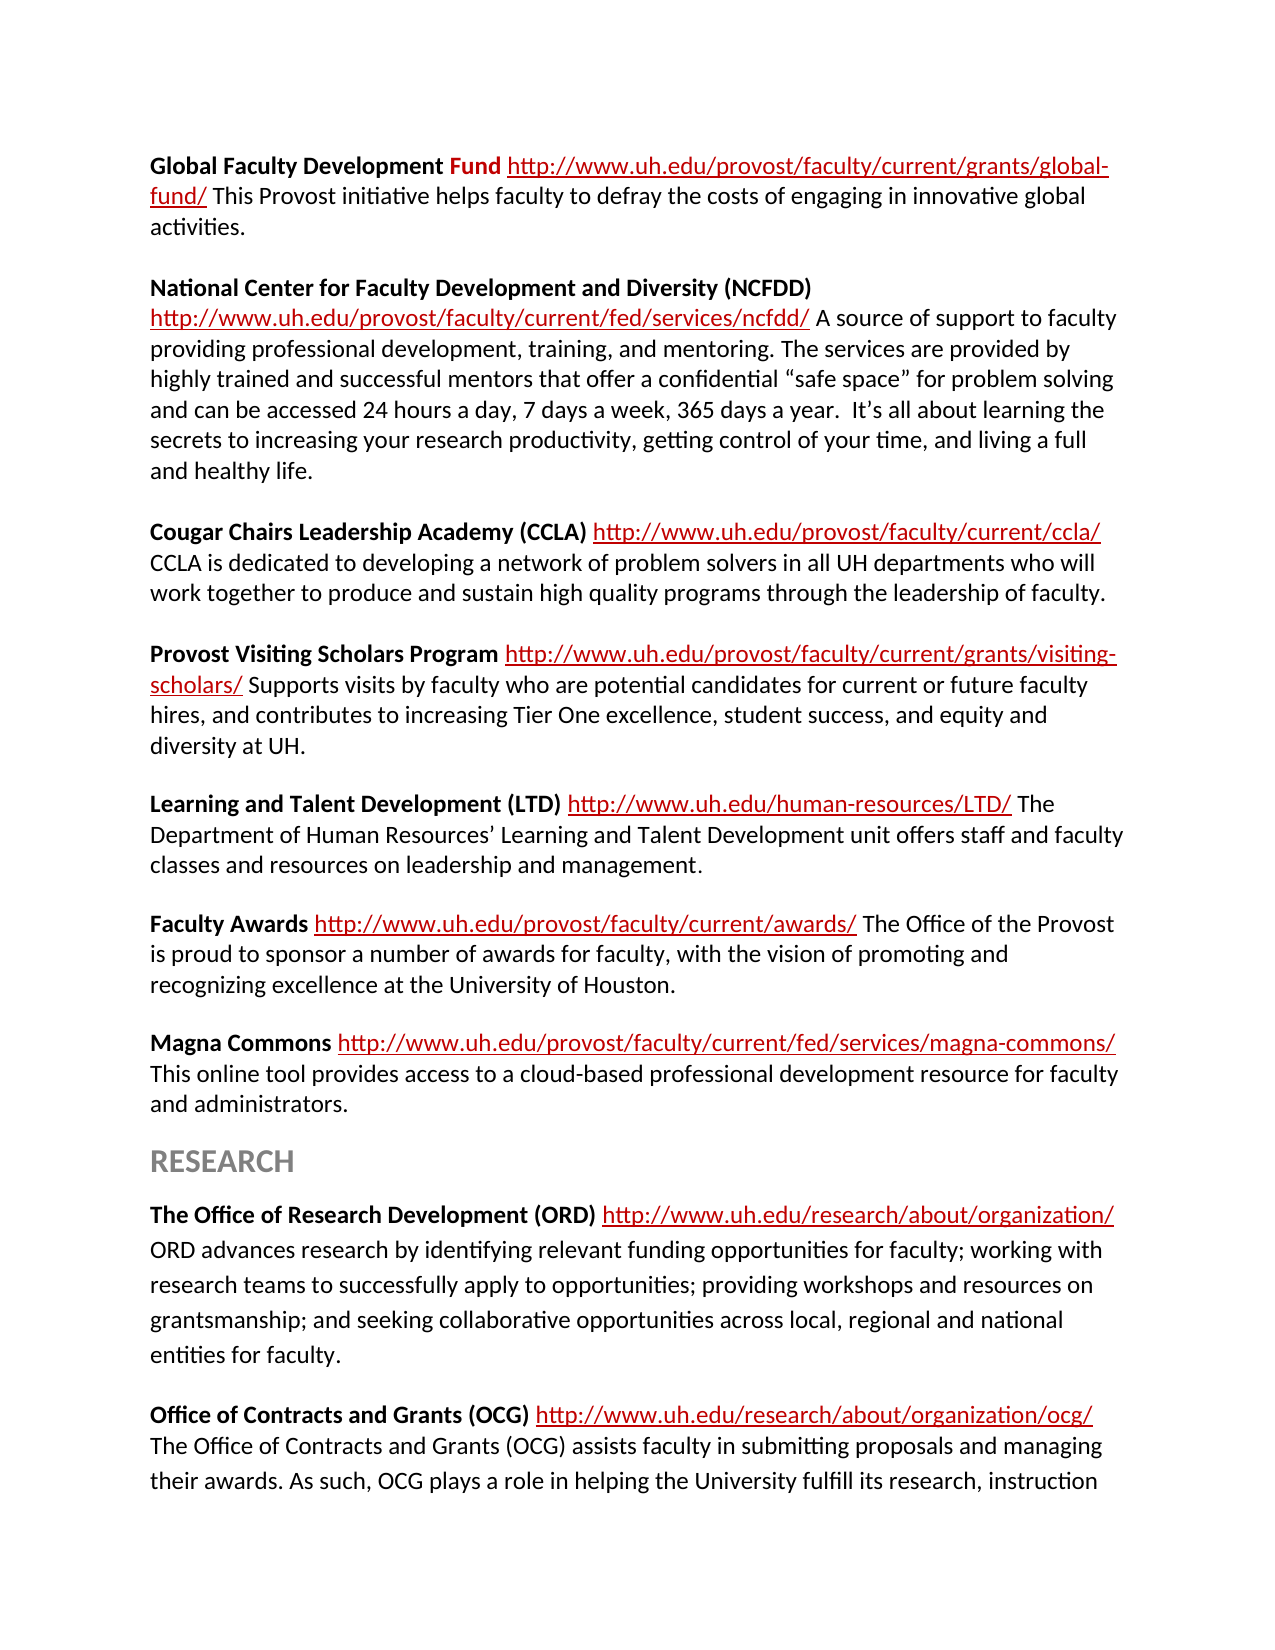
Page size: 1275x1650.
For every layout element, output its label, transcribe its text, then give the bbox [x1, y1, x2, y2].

text Learning and Talent Development (LTD) http://www.uh.edu/human-resources/LTD/ The Department of Human Resources’ Learning and Talent Development unit offers staff and faculty classes and resources on leadership and management. [150, 788, 1125, 880]
text Magna Commons http://www.uh.edu/provost/faculty/current/fed/services/magna-commons/ [150, 1028, 1125, 1058]
text Provost Visiting Scholars Program http://www.uh.edu/provost/faculty/current/grants/visiting-scholars/ Supports visits by faculty who are potential candidates for current or future faculty hires, and contributes to increasing Tier One excellence, student success, and equity and diversity at UH. [150, 638, 1125, 760]
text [150, 1430, 1125, 1495]
text Global Faculty Development Fund http://www.uh.edu/provost/faculty/current/grants/global-fund/ This Provost initiative helps faculty to defray the costs of engaging in innovative global activities. [150, 150, 1125, 242]
text Research [150, 1140, 1125, 1181]
text This online tool provides access to a cloud-based professional development resource for faculty and administrators. [150, 1058, 1125, 1119]
text National Center for Faculty Development and Diversity (NCFDD) http://www.uh.edu/provost/faculty/current/fed/services/ncfdd/ A source of support to faculty providing professional development, training, and mentoring. The services are provided by highly trained and successful mentors that offer a confidential “safe space” for problem solving and can be accessed 24 hours a day, 7 days a week, 365 days a year. It’s all about learning the secrets to increasing your research productivity, getting control of your time, and living a full and healthy life. [150, 272, 1125, 486]
text Faculty Awards http://www.uh.edu/provost/faculty/current/awards/ The Office of the Provost is proud to sponsor a number of awards for faculty, with the vision of promoting and recognizing excellence at the University of Houston. [150, 908, 1125, 999]
text The Office of Research Development (ORD) http://www.uh.edu/research/about/organization/ ORD advances research by identifying relevant funding opportunities for faculty; working with research teams to successfully apply to opportunities; providing workshops and resources on grantsmanship; and seeking collaborative opportunities across local, regional and national entities for faculty. [150, 1199, 1125, 1370]
text CCLA is dedicated to developing a network of problem solvers in all UH departments who will work together to produce and sustain high quality programs through the leadership of faculty. [150, 547, 1125, 608]
text Cougar Chairs Leadership Academy (CCLA) http://www.uh.edu/provost/faculty/current/ccla/ [150, 516, 1125, 547]
text Office of Contracts and Grants (OCG) http://www.uh.edu/research/about/organization/ocg/ [150, 1399, 1125, 1430]
